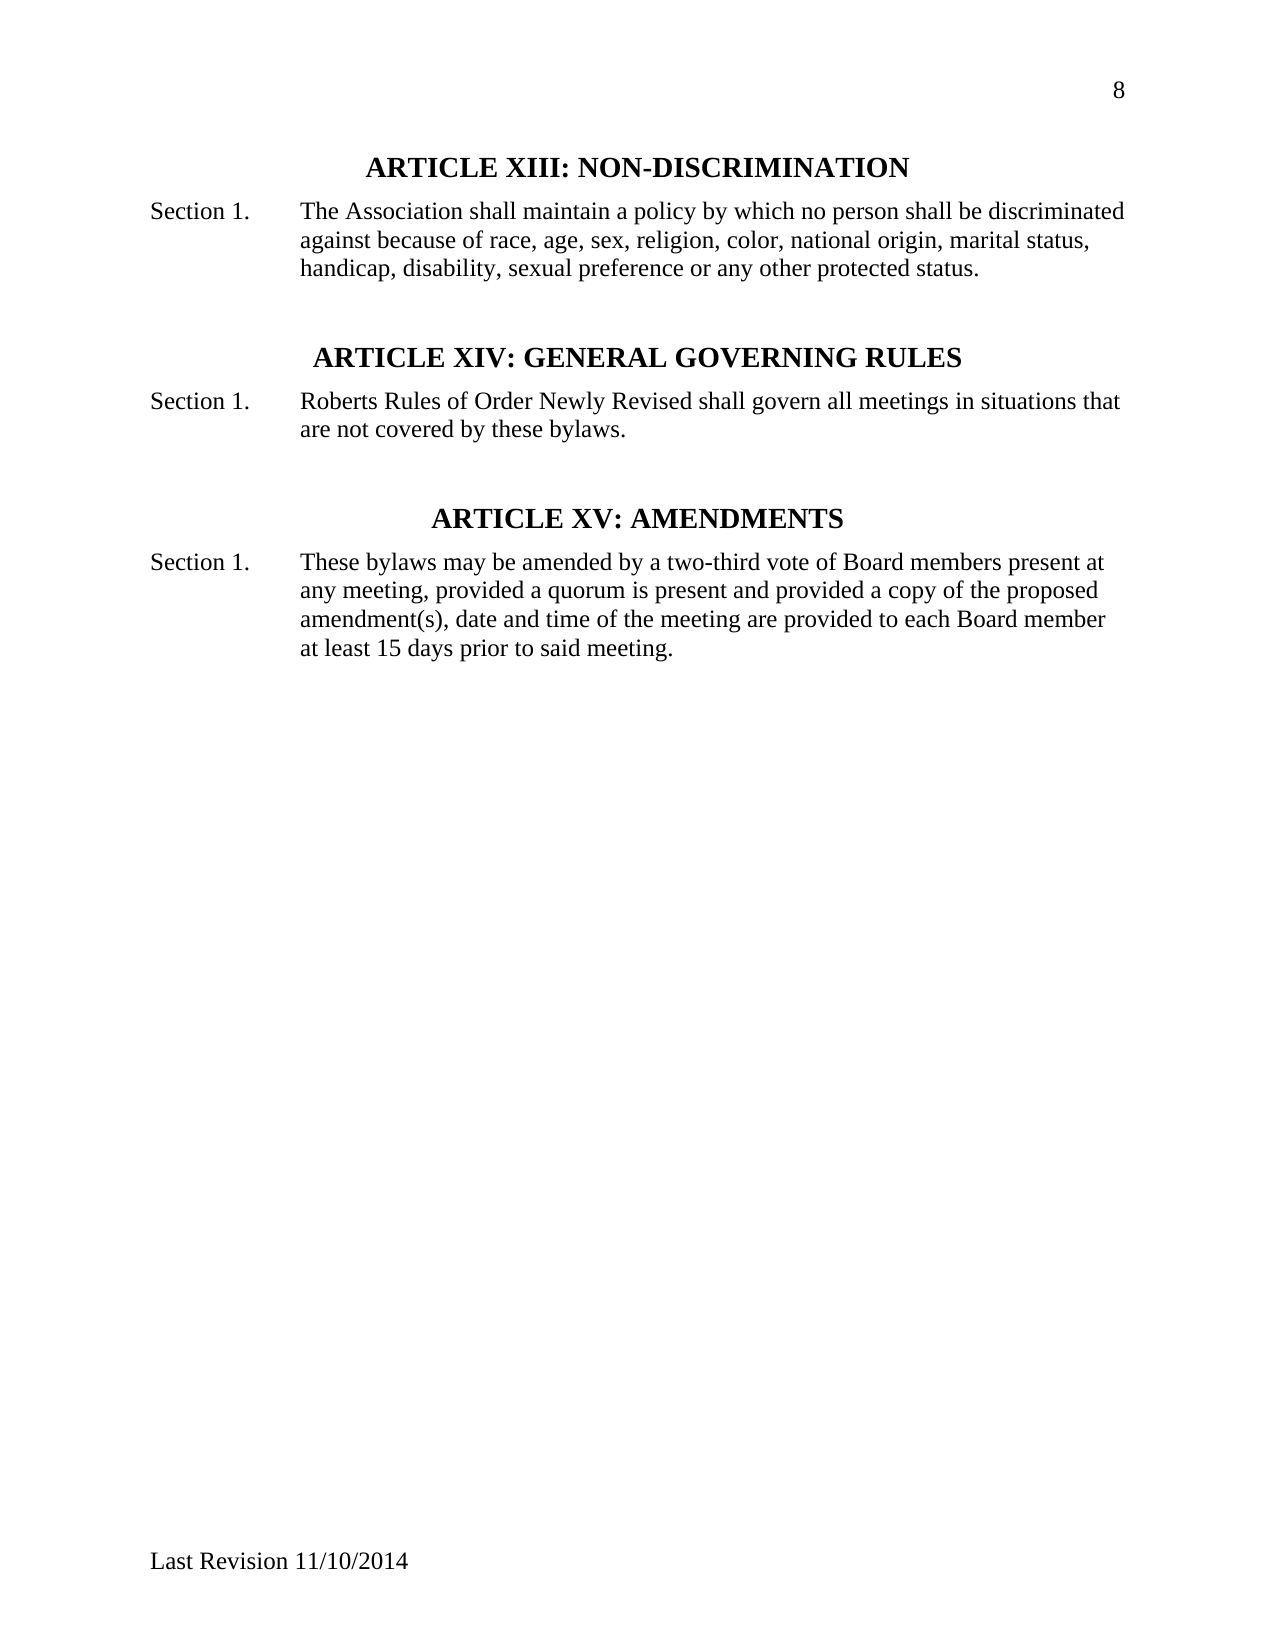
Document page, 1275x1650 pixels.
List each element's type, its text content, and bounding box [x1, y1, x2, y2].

text ARTICLE XIII: NON-DISCRIMINATION [150, 150, 1125, 183]
text Section 1. Roberts Rules of Order Newly Revised shall govern all meetings in situations that are not covered by these bylaws. [150, 386, 1125, 443]
text ARTICLE XV: AMENDMENTS [150, 501, 1125, 534]
text Section 1. The Association shall maintain a policy by which no person shall be discriminated against because of race, age, sex, religion, color, national origin, marital status, handicap, disability, sexual preference or any other protected status. [150, 196, 1125, 282]
text Section 1. These bylaws may be amended by a two-third vote of Board members present at any meeting, provided a quorum is present and provided a copy of the proposed amendment(s), date and time of the meeting are provided to each Board member at least 15 days prior to said meeting. [150, 547, 1125, 662]
text ARTICLE XIV: GENERAL GOVERNING RULES [150, 340, 1125, 373]
